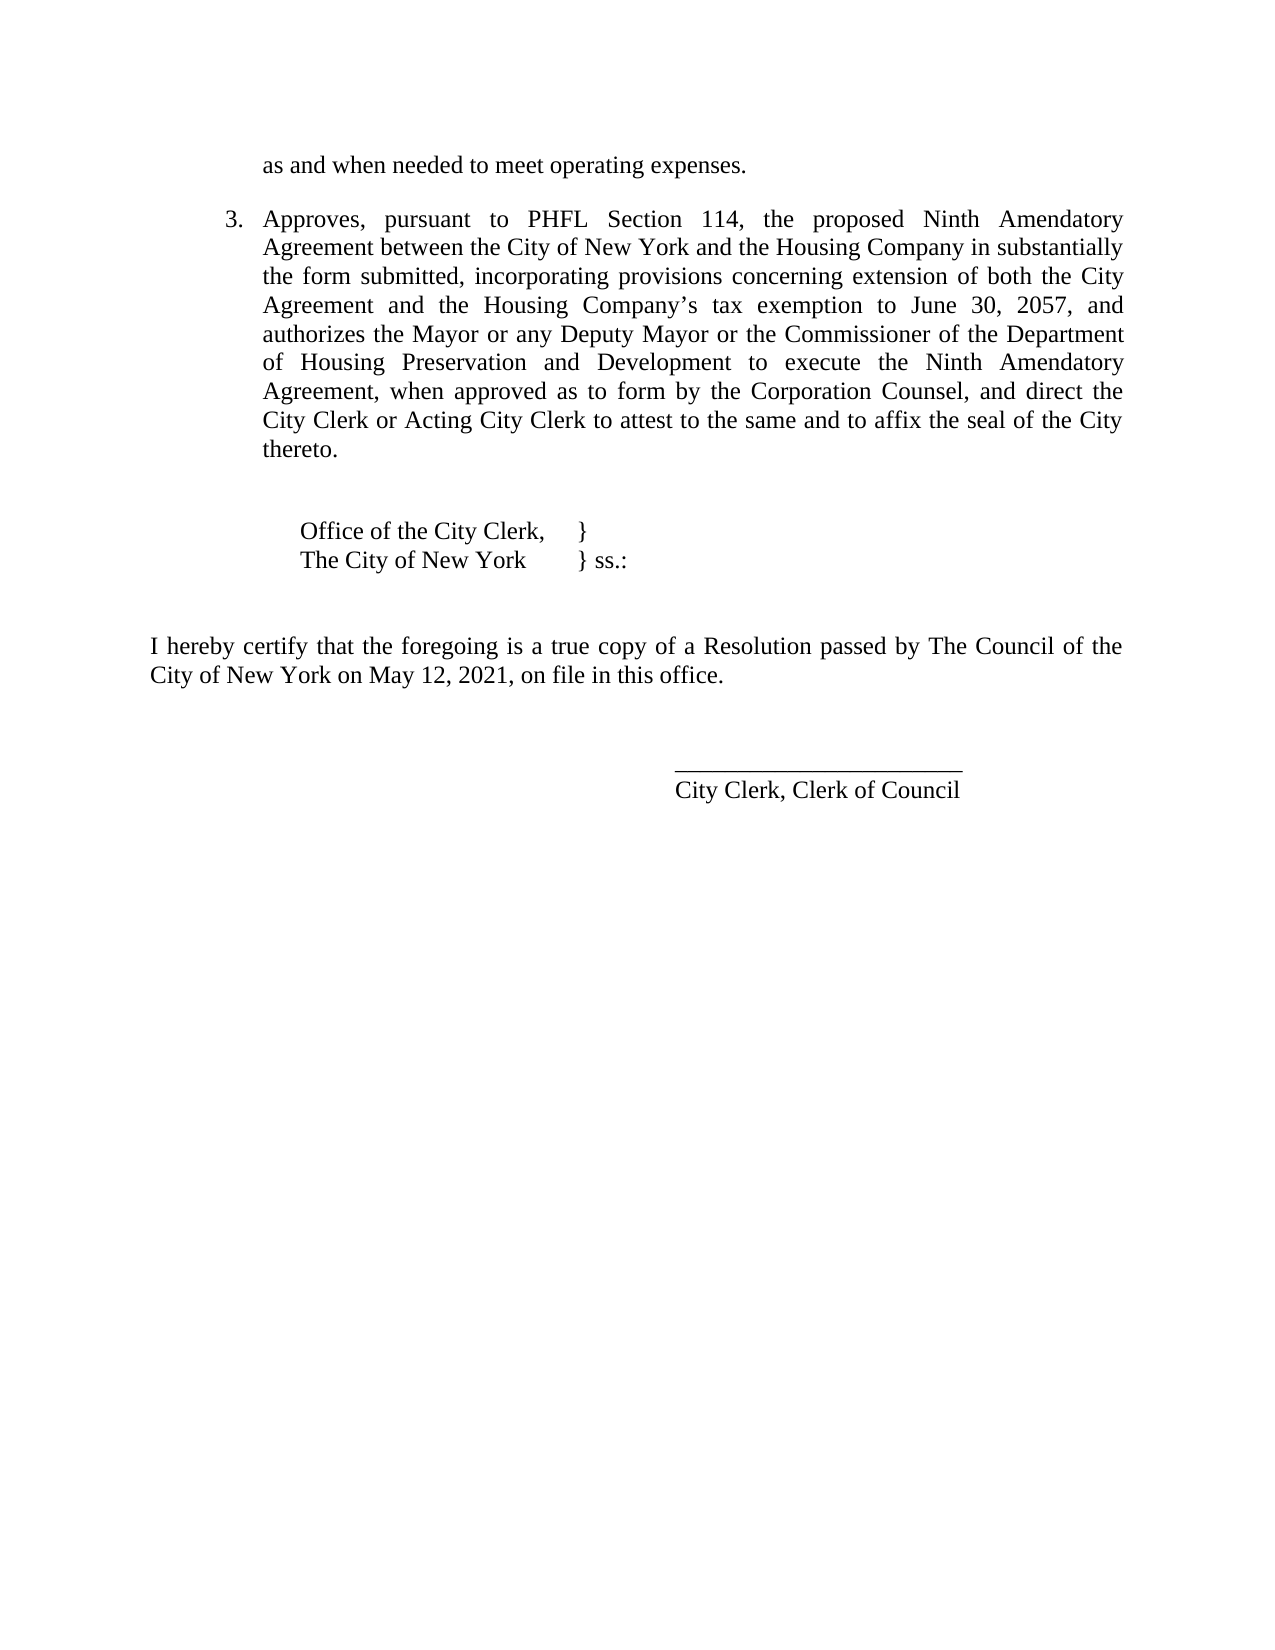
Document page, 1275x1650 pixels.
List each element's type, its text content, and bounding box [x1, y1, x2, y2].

text Office of the City Clerk, } [300, 516, 1125, 545]
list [225, 150, 1125, 179]
text The City of New York } ss.: [300, 545, 1125, 574]
text _______________________ [150, 746, 1125, 775]
list Approves, pursuant to PHFL Section 114, the proposed Ninth Amendatory Agreement between the City of New York and the Housing Company in substantially the form submitted, incorporating provisions concerning extension of both the City Agreement and the Housing Company’s tax exemption to June 30, 2057, and authorizes the Mayor or any Deputy Mayor or the Commissioner of the Department of Housing Preservation and Development to execute the Ninth Amendatory Agreement, when approved as to form by the Corporation Counsel, and direct the City Clerk or Acting City Clerk to attest to the same and to affix the seal of the City thereto. [225, 204, 1125, 462]
text I hereby certify that the foregoing is a true copy of a Resolution passed by The Council of the City of New York on May 12, 2021, on file in this office. [150, 631, 1125, 689]
text City Clerk, Clerk of Council [150, 775, 1125, 804]
